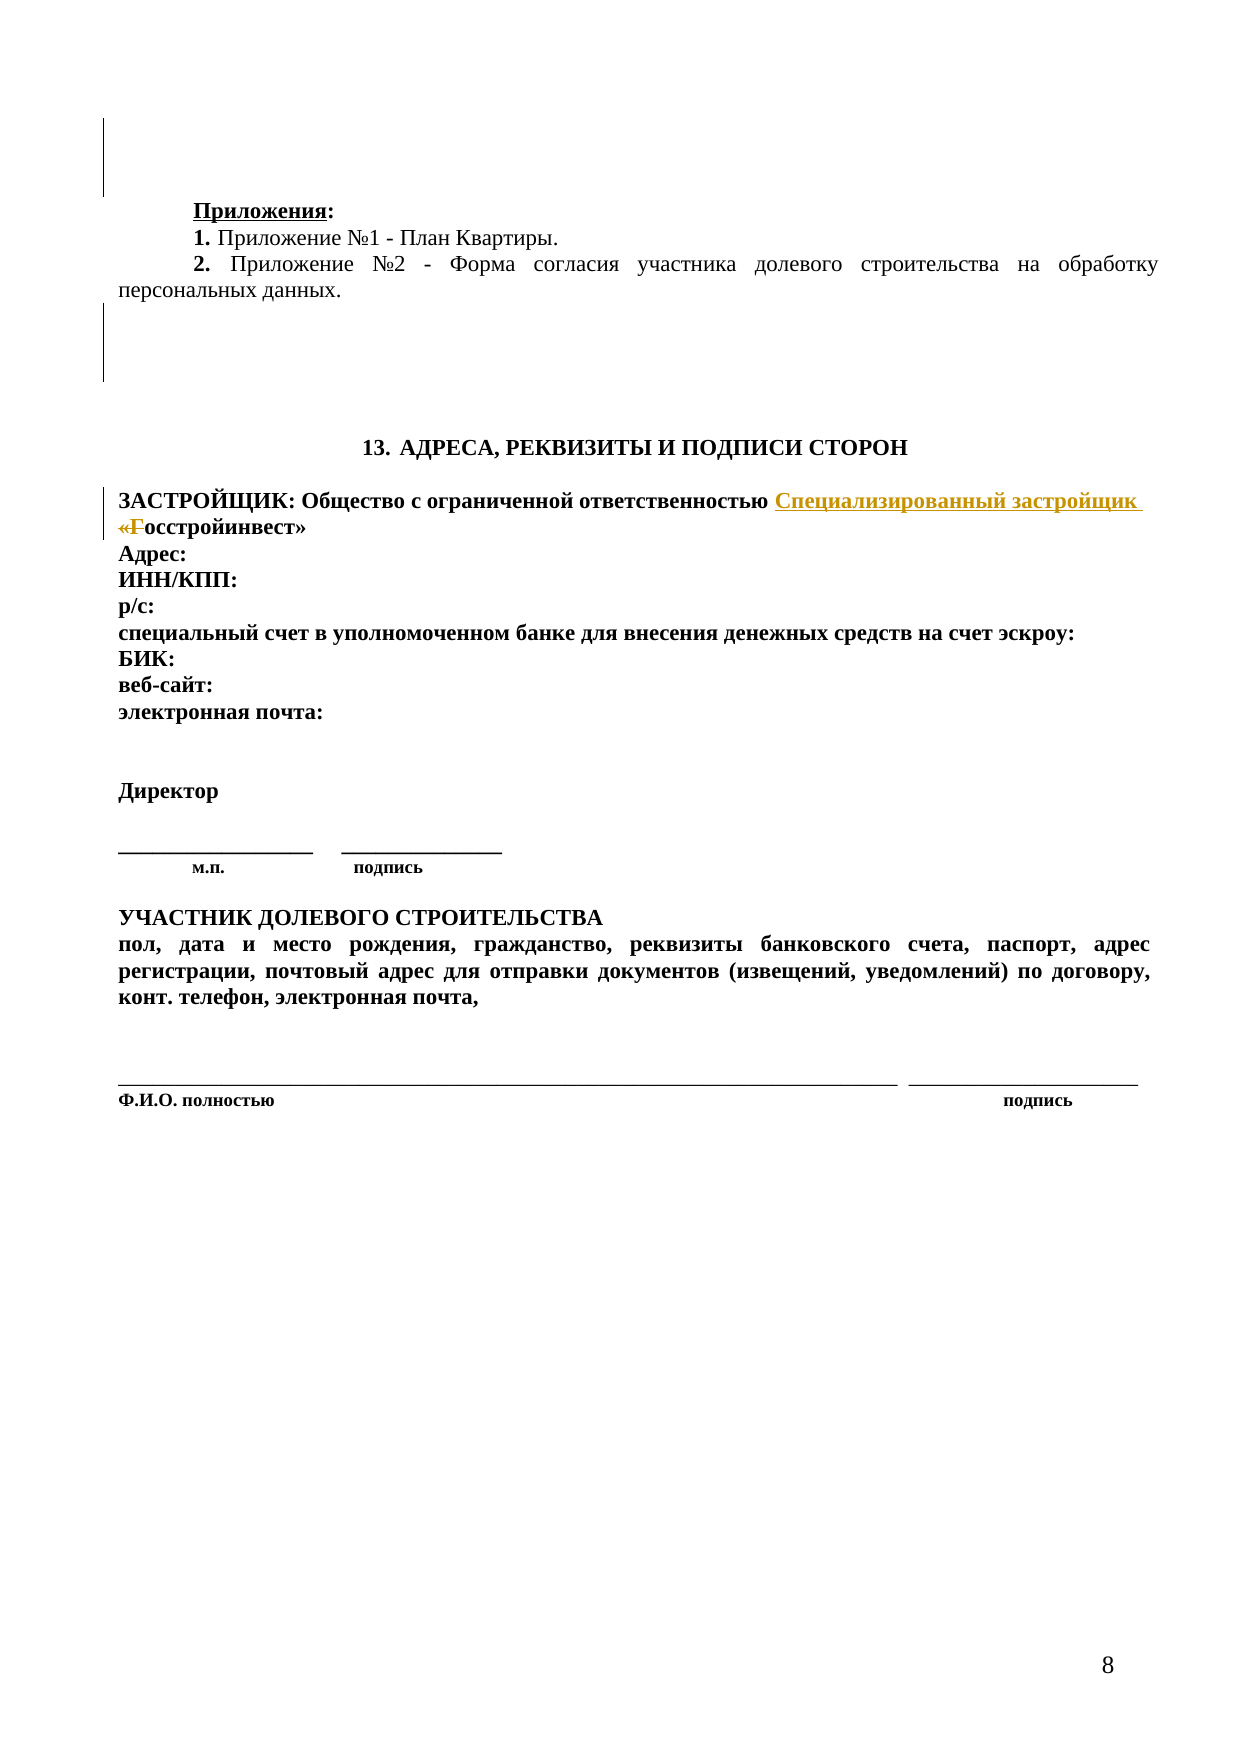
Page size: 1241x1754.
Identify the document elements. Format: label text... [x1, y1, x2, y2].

text Директор [118, 777, 1152, 803]
text специальный счет в уполномоченном банке для внесения денежных средств на счет эскроу: [118, 619, 1152, 645]
text р/с: [118, 592, 1152, 619]
text _________________ ______________ [118, 830, 1152, 856]
text Адрес: [118, 540, 1152, 566]
list АДРЕСА, РЕКВИЗИТЫ И ПОДПИСИ СТОРОН [118, 434, 1152, 461]
text Ф.И.О. полностью подпись [118, 1088, 1152, 1110]
text пол, дата и место рождения, гражданство, реквизиты банковского счета, паспорт, адрес регистрации, почтовый адрес для отправки документов (извещений, уведомлений) по договору, конт. телефон, электронная почта, [118, 930, 1152, 1009]
text ЗАСТРОЙЩИК: Общество с ограниченной ответственностью [118, 487, 1152, 513]
text БИК: [118, 645, 1152, 672]
list Приложение №1 - План Квартиры. [118, 223, 1160, 250]
text осстройинвест» [118, 513, 1152, 540]
text веб-сайт: [118, 672, 1152, 698]
text ИНН/КПП: [118, 566, 1152, 592]
text УЧАСТНИК ДОЛЕВОГО СТРОИТЕЛЬСТВА [118, 904, 1152, 930]
list Приложение №2 - Форма согласия участника долевого строительства на обработку персональных данных. [118, 250, 1160, 303]
text электронная почта: [118, 698, 1152, 724]
text м.п. подпись [118, 856, 1152, 878]
text ____________________________________________________________________ ____________________ [118, 1062, 1152, 1088]
text Приложения: [118, 197, 1160, 223]
